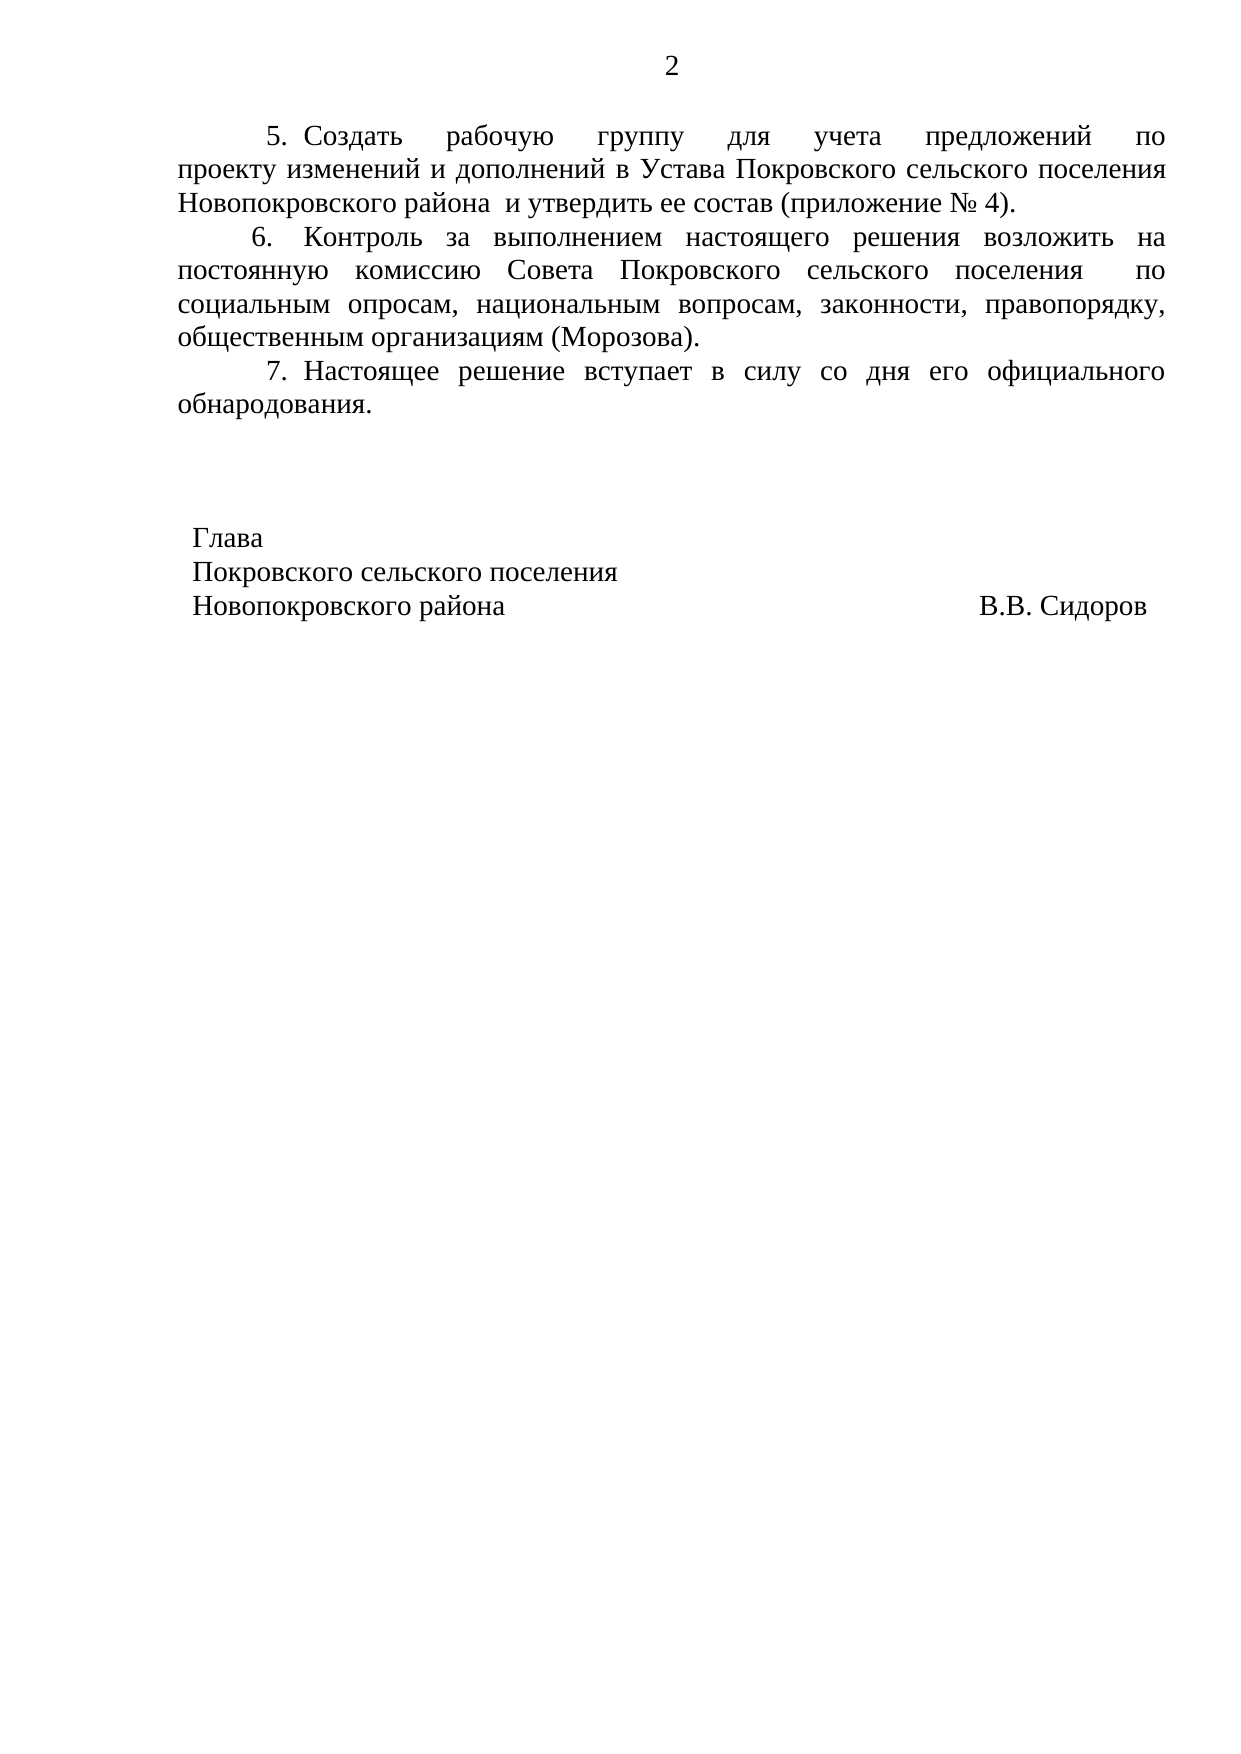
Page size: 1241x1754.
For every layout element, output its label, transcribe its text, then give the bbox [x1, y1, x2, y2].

text Глава [177, 521, 1166, 554]
text Покровского сельского поселения [177, 554, 1166, 588]
list Контроль за выполнением настоящего решения возложить на постоянную комиссию Совета Покровского сельского поселения по социальным опросам, национальным вопросам, законности, правопорядку, общественным организациям (Морозова). [177, 219, 1166, 353]
list Настоящее решение вступает в силу со дня его официального обнародования. [177, 353, 1166, 420]
text Новопокровского района В.В. Сидоров [177, 588, 1166, 621]
list Создать рабочую группу для учета предложений по проекту изменений и дополнений в Устава Покровского сельского поселения Новопокровского района и утвердить ее состав (приложение № 4). [177, 118, 1166, 219]
